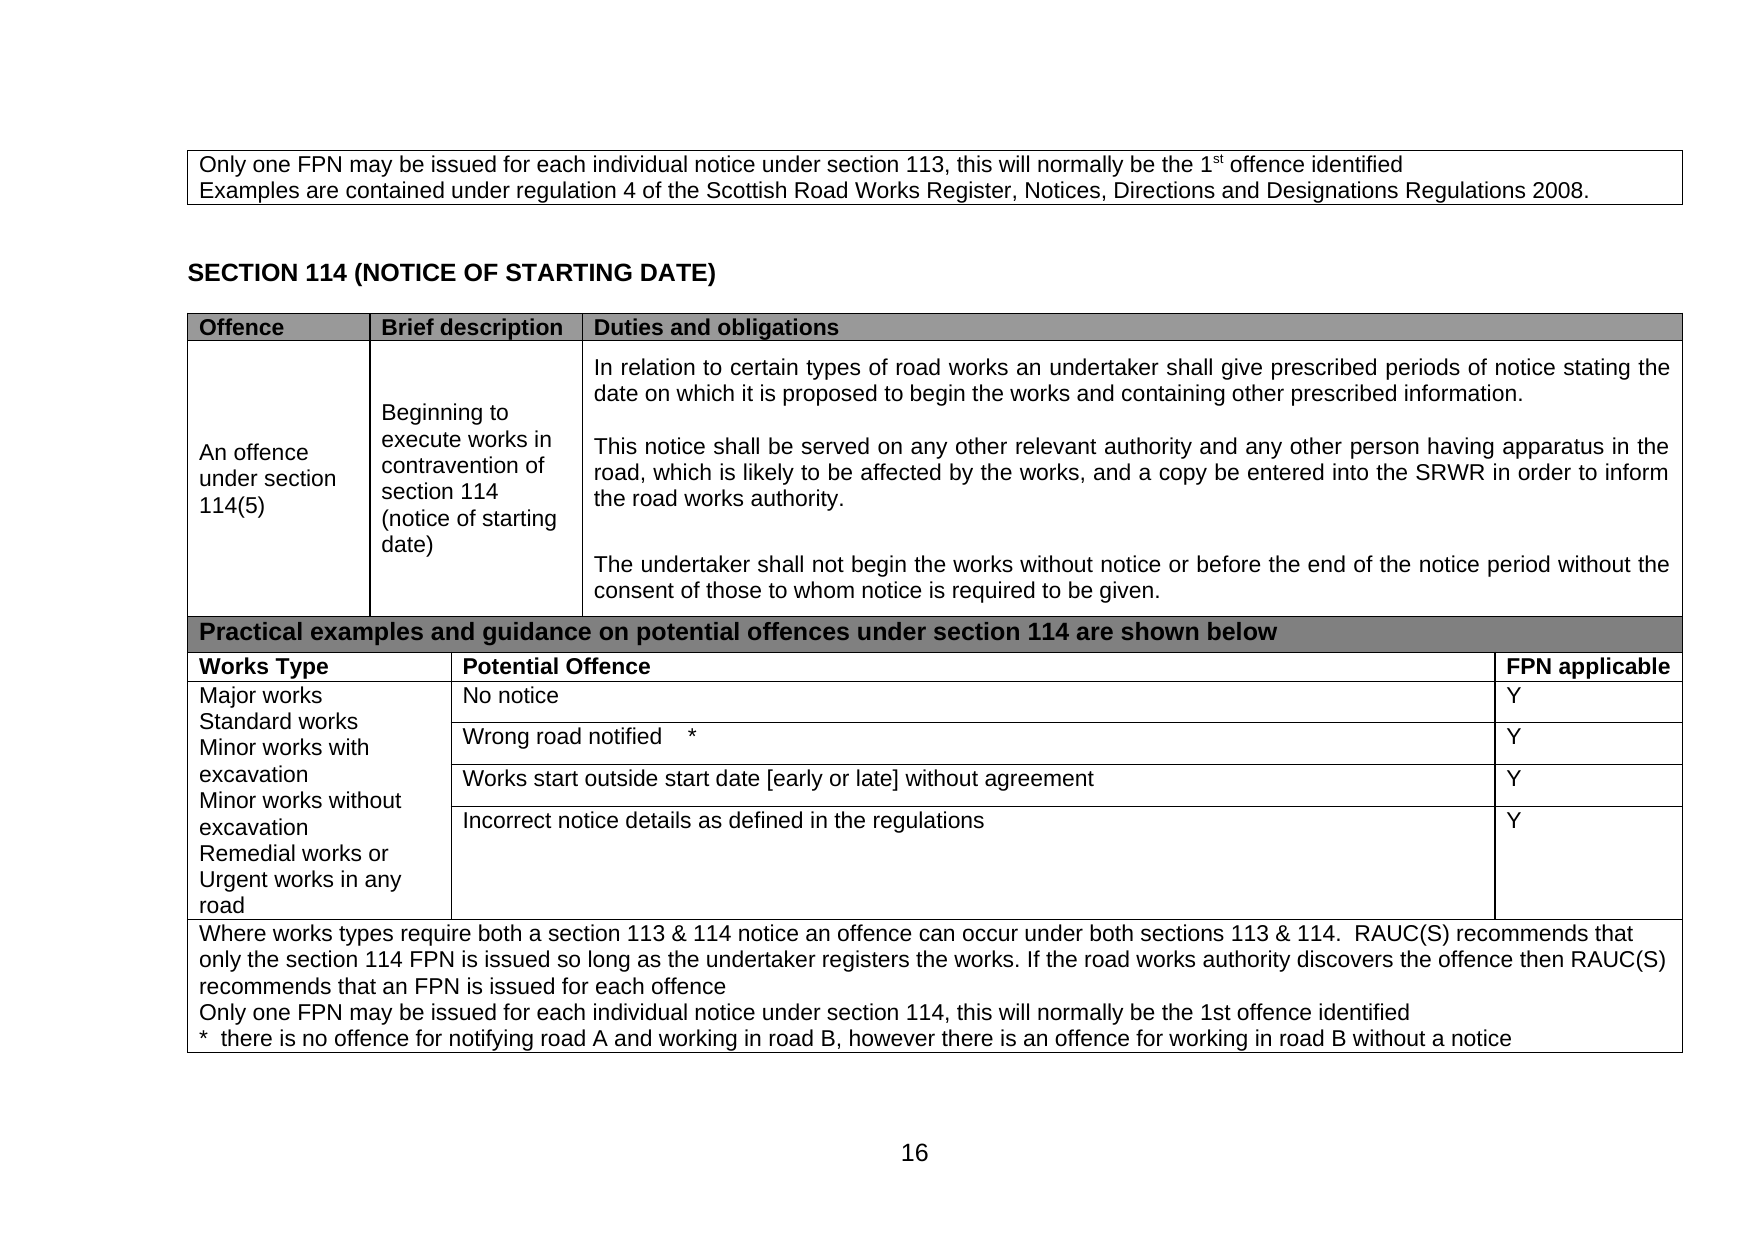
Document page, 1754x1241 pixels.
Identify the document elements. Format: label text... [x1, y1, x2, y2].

table_cell No notice [452, 682, 1494, 722]
table_cell An offence under section 114(5) [188, 341, 369, 616]
table_cell Works Type [188, 653, 451, 681]
table_cell Major works Standard works Minor works with excavation Minor works without excavation Remedial works or Urgent works in any road [188, 682, 451, 919]
table_cell Incorrect notice details as defined in the regulations [452, 807, 1494, 919]
table_cell Y [1496, 807, 1682, 919]
table_cell Y [1496, 723, 1682, 764]
table_header Brief description [371, 314, 582, 340]
table_cell Only one FPN may be issued for each individual notice under section 113, this will normally be the 1st offence identified Examples are contained under regulation 4 of the Scottish Road Works Register, Notices, Directions and Designations Regulations 2008. [188, 151, 1682, 204]
table_cell FPN applicable [1496, 653, 1682, 681]
table_cell Y [1496, 765, 1682, 806]
table_cell Y [1496, 682, 1682, 722]
table_cell In relation to certain types of road works an undertaker shall give prescribed periods of notice stating the date on which it is proposed to begin the works and containing other prescribed information. This notice shall be served on any other relevant authority and any other person having apparatus in the road, which is likely to be affected by the works, and a copy be entered into the SRWR in order to inform the road works authority. The undertaker shall not begin the works without notice or before the end of the notice period without the consent of those to whom notice is required to be given. [583, 341, 1682, 616]
text SECTION 114 (NOTICE OF STARTING DATE) [187, 257, 1567, 286]
table_header Duties and obligations [583, 314, 1682, 340]
table_cell Works start outside start date [early or late] without agreement [452, 765, 1494, 806]
table_cell Practical examples and guidance on potential offences under section 114 are shown below [188, 617, 1682, 652]
table_cell Beginning to execute works in contravention of section 114 (notice of starting date) [371, 341, 582, 616]
table_header Offence [188, 314, 369, 340]
table_cell Wrong road notified * [452, 723, 1494, 764]
table_cell Where works types require both a section 113 & 114 notice an offence can occur under both sections 113 & 114. RAUC(S) recommends that only the section 114 FPN is issued so long as the undertaker registers the works. If the road works authority discovers the offence then RAUC(S) recommends that an FPN is issued for each offence Only one FPN may be issued for each individual notice under section 114, this will normally be the 1st offence identified * there is no offence for notifying road A and working in road B, however there is an offence for working in road B without a notice [188, 920, 1682, 1052]
table_cell Potential Offence [452, 653, 1494, 681]
